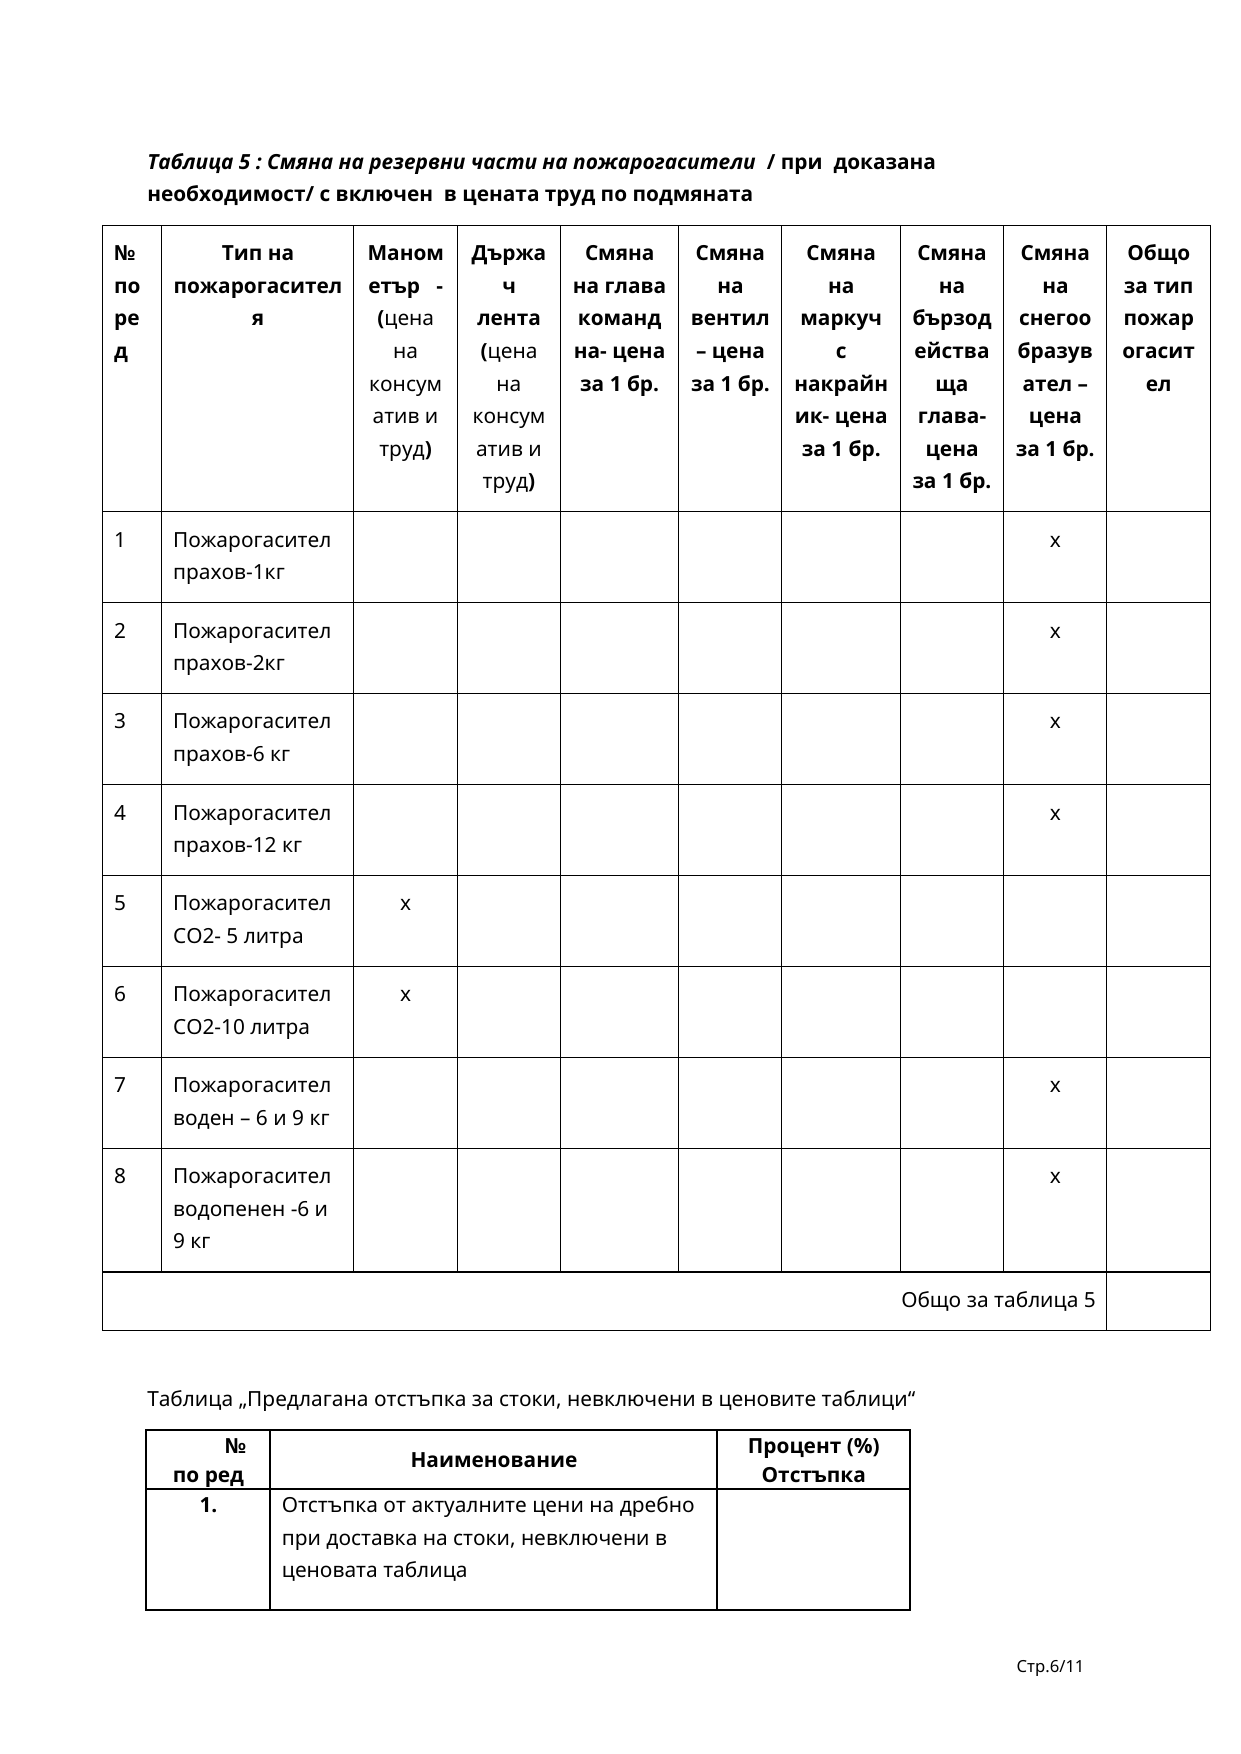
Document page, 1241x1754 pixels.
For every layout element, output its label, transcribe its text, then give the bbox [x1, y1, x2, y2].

table_cell [354, 694, 457, 784]
table_cell [679, 1149, 781, 1271]
table_cell [679, 967, 781, 1057]
table_cell [782, 876, 900, 966]
table_cell [679, 512, 781, 602]
table_header Общо за тип пожарогасител [1107, 226, 1210, 511]
table_cell [679, 694, 781, 784]
table_cell [561, 603, 678, 693]
table_cell x [1004, 694, 1106, 784]
table_cell Пожарогасител воден – 6 и 9 кг [162, 1058, 353, 1148]
table_cell [901, 1058, 1003, 1148]
table_cell [1004, 967, 1106, 1057]
table_cell [782, 967, 900, 1057]
table_cell x [354, 967, 457, 1057]
table_cell [458, 967, 560, 1057]
table_cell x [1004, 512, 1106, 602]
text Таблица 5 : Смяна на резервни части на пожарогасители / при доказана необходимост/ с включен в цената труд по подмяната [147, 147, 1093, 208]
table_cell [782, 603, 900, 693]
table_header Наименование [271, 1431, 716, 1488]
table_header № по ред [147, 1431, 269, 1488]
table_cell Пожарогасител прахов-2кг [162, 603, 353, 693]
table_cell [1107, 876, 1210, 966]
table_cell [901, 694, 1003, 784]
table_cell [782, 1149, 900, 1271]
table_cell [354, 785, 457, 875]
table_header Смяна на маркуч с накрайник- цена за 1 бр. [782, 226, 900, 511]
table_cell [1107, 785, 1210, 875]
table_cell [679, 785, 781, 875]
table_header Процент (%) Отстъпка [718, 1431, 909, 1488]
table_cell [458, 694, 560, 784]
table_cell [782, 512, 900, 602]
table_cell [561, 694, 678, 784]
table_cell 6 [103, 967, 161, 1057]
table_cell [782, 1058, 900, 1148]
table_header Смяна на глава командна- цена за 1 бр. [561, 226, 678, 511]
table_cell [561, 1149, 678, 1271]
table_cell [458, 512, 560, 602]
table_cell [901, 603, 1003, 693]
table_cell [354, 1149, 457, 1271]
table_cell [561, 1058, 678, 1148]
table_cell Пожарогасител водопенен -6 и 9 кг [162, 1149, 353, 1271]
table_cell [458, 1058, 560, 1148]
table_cell [1004, 876, 1106, 966]
table_cell [901, 967, 1003, 1057]
table_header Тип на пожарогасителя [162, 226, 353, 511]
table_cell [679, 603, 781, 693]
table_cell 4 [103, 785, 161, 875]
table_cell 1. [147, 1490, 269, 1609]
table_cell [679, 876, 781, 966]
table_cell [458, 1149, 560, 1271]
text Таблица „Предлагана отстъпка за стоки, невключени в ценовите таблици“ [147, 1384, 1093, 1413]
table_cell [354, 603, 457, 693]
table_cell Общо за таблица 5 [103, 1273, 1106, 1330]
table_cell [901, 785, 1003, 875]
table_cell [561, 967, 678, 1057]
table_cell [1107, 1149, 1210, 1271]
table_cell 3 [103, 694, 161, 784]
table_cell [561, 512, 678, 602]
table_cell [1107, 603, 1210, 693]
table_header Смяна на вентил – цена за 1 бр. [679, 226, 781, 511]
table_cell Пожарогасител прахов-1кг [162, 512, 353, 602]
table_cell [679, 1058, 781, 1148]
table_header Смяна на снегообразувател – цена за 1 бр. [1004, 226, 1106, 511]
table_cell 7 [103, 1058, 161, 1148]
table_cell x [1004, 1058, 1106, 1148]
table_cell [354, 1058, 457, 1148]
table_cell [782, 785, 900, 875]
table_cell Пожарогасител прахов-6 кг [162, 694, 353, 784]
table_cell [901, 876, 1003, 966]
table_header Държач лента (цена на консуматив и труд) [458, 226, 560, 511]
table_cell [1107, 967, 1210, 1057]
table_cell [718, 1490, 909, 1609]
table_cell [901, 512, 1003, 602]
table_cell Пожарогасител СО2-10 литра [162, 967, 353, 1057]
table_cell x [354, 876, 457, 966]
table_cell 5 [103, 876, 161, 966]
table_cell [458, 876, 560, 966]
table_cell [901, 1149, 1003, 1271]
table_cell [561, 876, 678, 966]
table_header Смяна на бързодействаща глава- цена за 1 бр. [901, 226, 1003, 511]
table_cell x [1004, 1149, 1106, 1271]
table_cell x [1004, 785, 1106, 875]
table_cell [1107, 694, 1210, 784]
table_header № по ред [103, 226, 161, 511]
table_cell [1107, 512, 1210, 602]
table_cell 1 [103, 512, 161, 602]
table_cell [1107, 1273, 1210, 1330]
table_cell [782, 694, 900, 784]
table_cell Пожарогасител прахов-12 кг [162, 785, 353, 875]
table_cell 2 [103, 603, 161, 693]
table_cell Отстъпка от актуалните цени на дребно при доставка на стоки, невключени в ценовата таблица [271, 1490, 716, 1609]
table_cell Пожарогасител СО2- 5 литра [162, 876, 353, 966]
table_cell [458, 603, 560, 693]
table_cell 8 [103, 1149, 161, 1271]
table_cell x [1004, 603, 1106, 693]
table_cell [458, 785, 560, 875]
table_cell [561, 785, 678, 875]
table_cell [1107, 1058, 1210, 1148]
table_header Манометър - (цена на консуматив и труд) [354, 226, 457, 511]
table_cell [354, 512, 457, 602]
